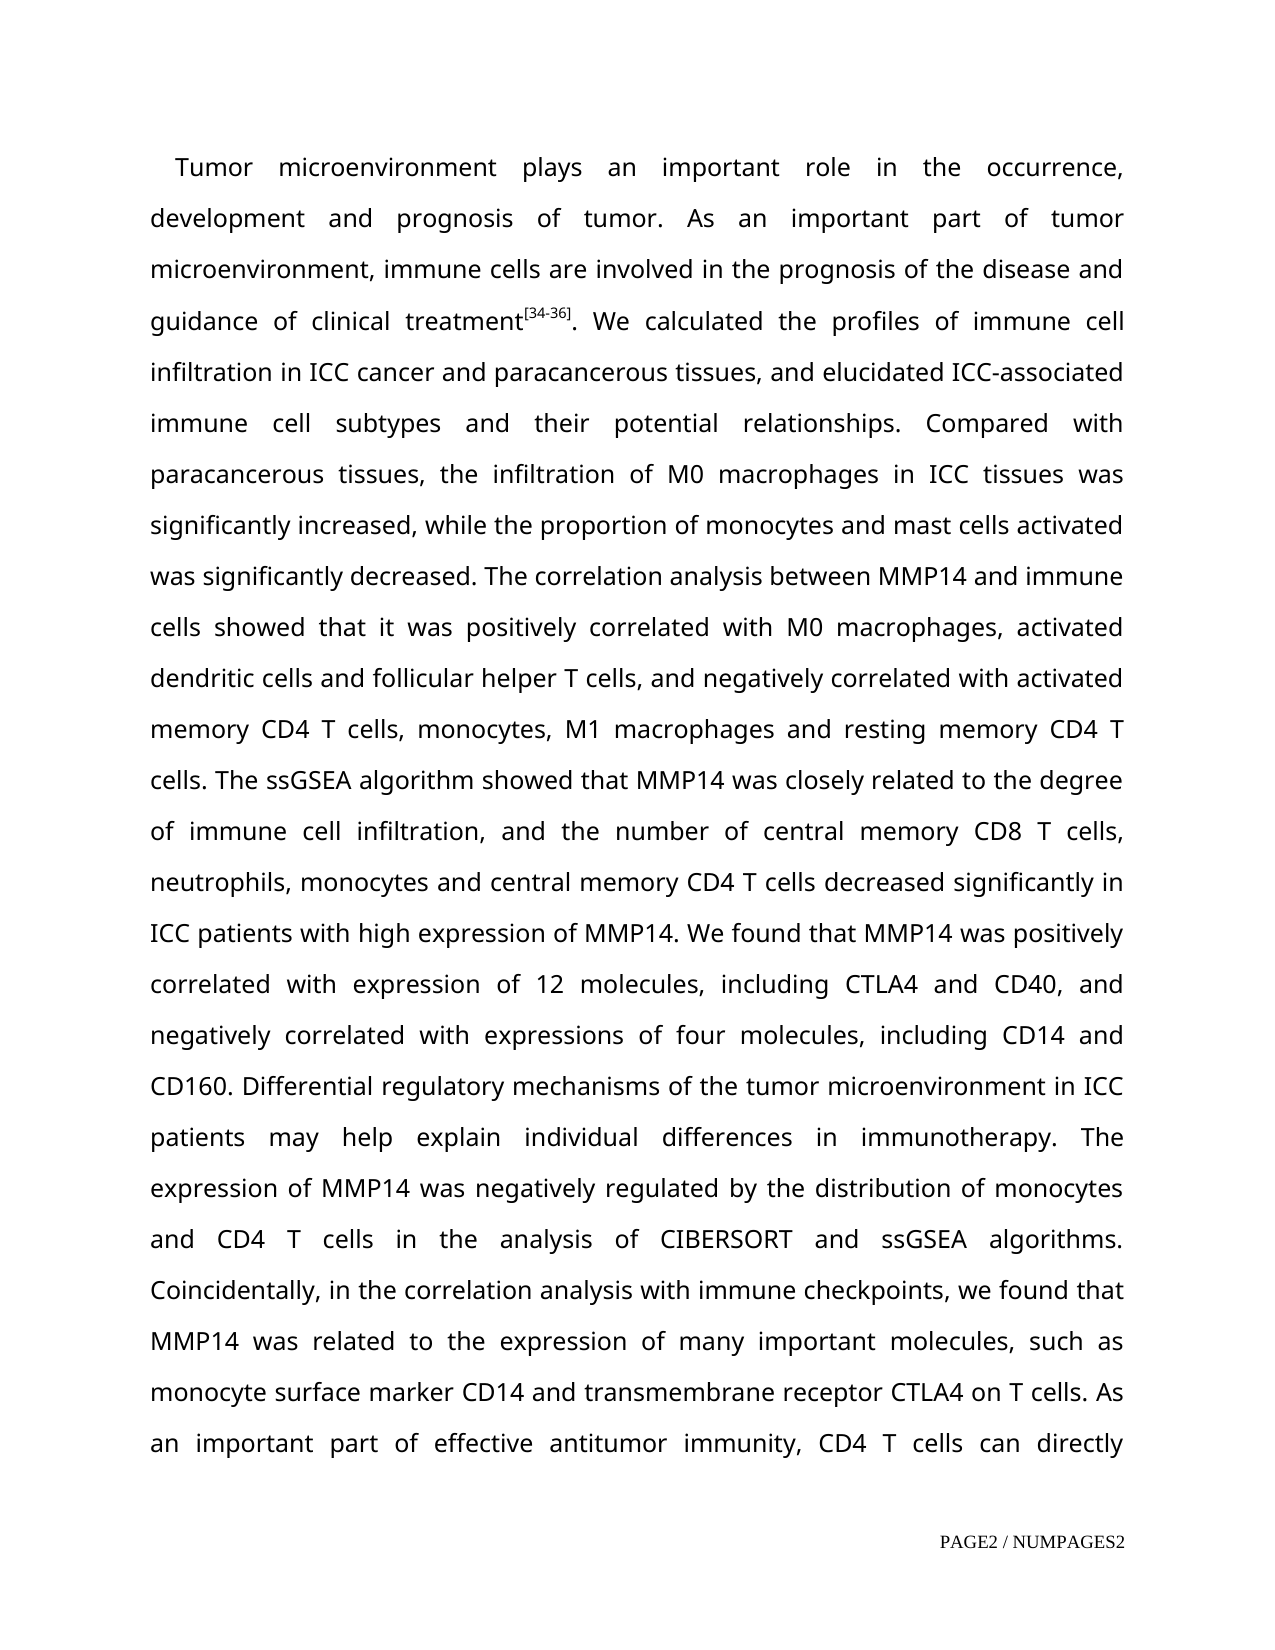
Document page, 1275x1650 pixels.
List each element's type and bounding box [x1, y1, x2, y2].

text [150, 150, 1125, 1460]
